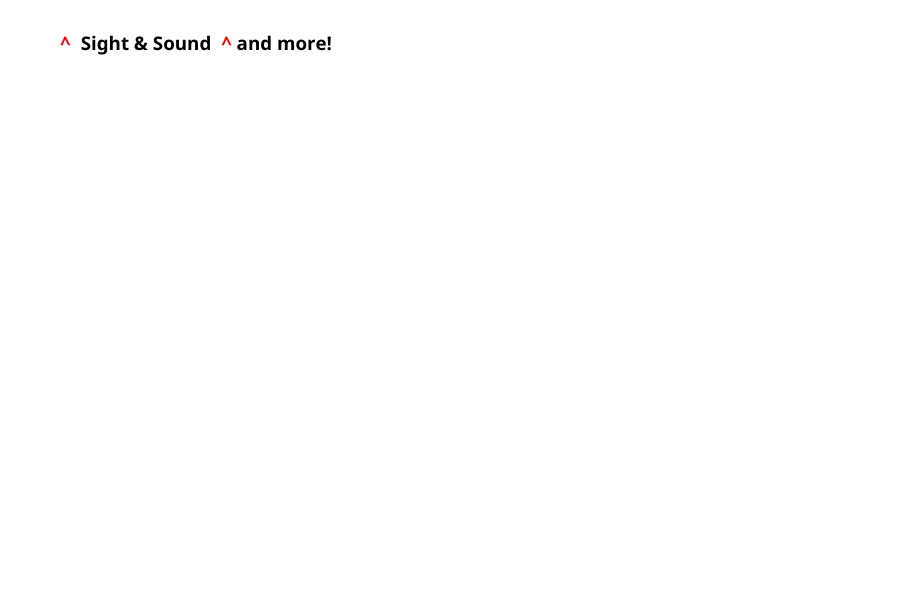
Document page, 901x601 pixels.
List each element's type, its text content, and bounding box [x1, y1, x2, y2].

text ^ Sight & Sound ^ and more! [60, 30, 840, 56]
